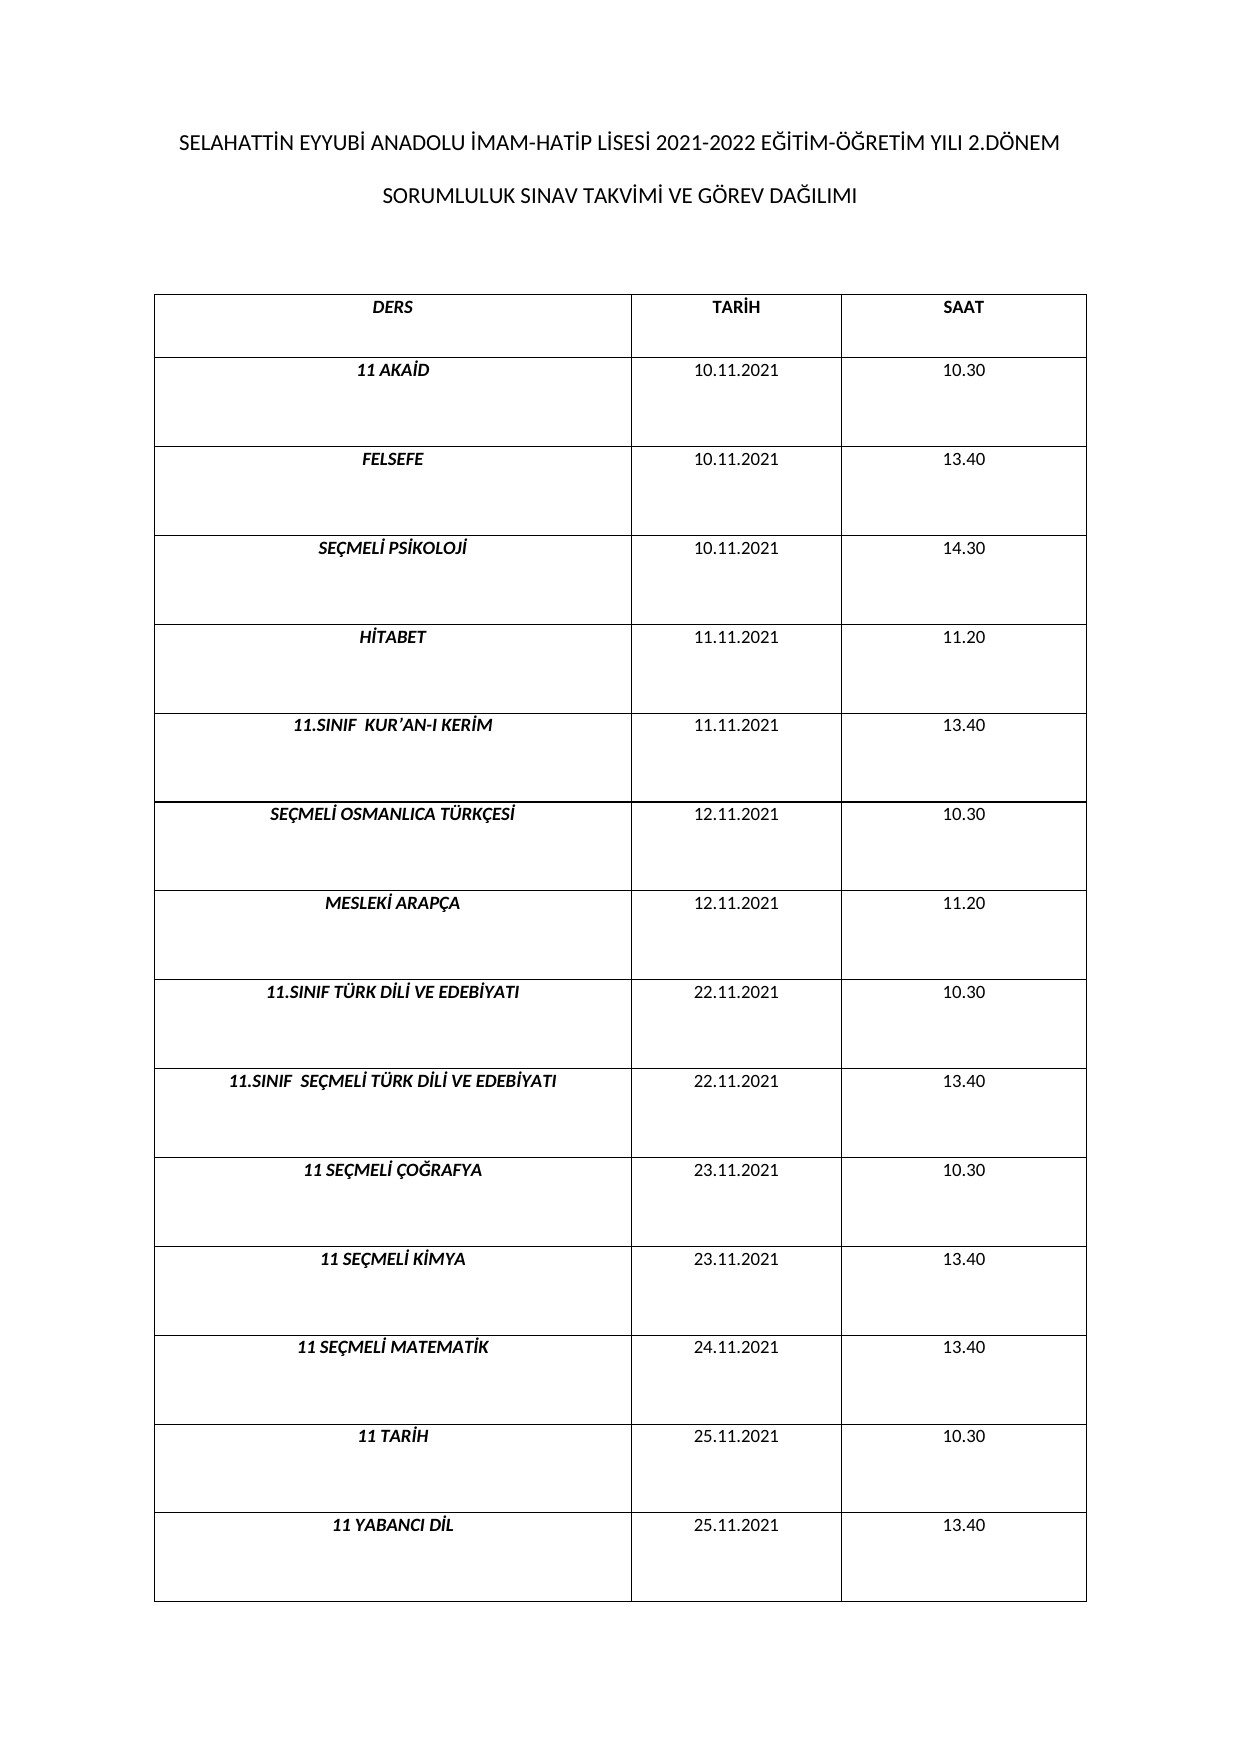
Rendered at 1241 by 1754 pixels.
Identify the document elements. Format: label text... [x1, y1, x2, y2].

table_cell 12.11.2021 [632, 891, 841, 979]
table_cell 12.11.2021 [632, 803, 841, 890]
table_cell 22.11.2021 [632, 1069, 841, 1157]
table_cell 11.11.2021 [632, 625, 841, 713]
table_header SAAT [842, 295, 1086, 357]
table_cell HİTABET [155, 625, 631, 713]
table_cell MESLEKİ ARAPÇA [155, 891, 631, 979]
table_cell 13.40 [842, 1069, 1086, 1157]
table_cell SEÇMELİ OSMANLICA TÜRKÇESİ [155, 803, 631, 890]
table_cell 25.11.2021 [632, 1513, 841, 1601]
table_cell 11.20 [842, 891, 1086, 979]
table_cell 23.11.2021 [632, 1247, 841, 1334]
table_cell 13.40 [842, 1247, 1086, 1334]
table_cell 11 YABANCI DİL [155, 1513, 631, 1601]
table_cell 10.30 [842, 1425, 1086, 1512]
table_cell 10.11.2021 [632, 447, 841, 535]
table_cell 11 SEÇMELİ ÇOĞRAFYA [155, 1158, 631, 1246]
table_cell 11.SINIF TÜRK DİLİ VE EDEBİYATI [155, 980, 631, 1068]
table_cell 10.30 [842, 358, 1086, 446]
table_cell 11 SEÇMELİ MATEMATİK [155, 1336, 631, 1423]
table_cell 10.11.2021 [632, 536, 841, 624]
table_header TARİH [632, 295, 841, 357]
table_cell 23.11.2021 [632, 1158, 841, 1246]
table_cell 11.11.2021 [632, 714, 841, 801]
table_cell 22.11.2021 [632, 980, 841, 1068]
table_cell 11 SEÇMELİ KİMYA [155, 1247, 631, 1334]
table_cell 11 TARİH [155, 1425, 631, 1512]
text SORUMLULUK SINAV TAKVİMİ VE GÖREV DAĞILIMI [75, 181, 1165, 209]
table_cell 13.40 [842, 1513, 1086, 1601]
table_cell 13.40 [842, 714, 1086, 801]
table_cell 11.SINIF KUR’AN-I KERİM [155, 714, 631, 801]
table_cell 10.30 [842, 1158, 1086, 1246]
text SELAHATTİN EYYUBİ ANADOLU İMAM-HATİP LİSESİ 2021-2022 EĞİTİM-ÖĞRETİM YILI 2.DÖNEM [75, 128, 1165, 156]
table_cell 25.11.2021 [632, 1425, 841, 1512]
table_cell 11 AKAİD [155, 358, 631, 446]
table_cell 13.40 [842, 1336, 1086, 1423]
table_cell 10.30 [842, 980, 1086, 1068]
table_cell 13.40 [842, 447, 1086, 535]
table_cell 10.11.2021 [632, 358, 841, 446]
table_cell 11.SINIF SEÇMELİ TÜRK DİLİ VE EDEBİYATI [155, 1069, 631, 1157]
table_cell SEÇMELİ PSİKOLOJİ [155, 536, 631, 624]
table_cell 10.30 [842, 803, 1086, 890]
table_cell 11.20 [842, 625, 1086, 713]
table_header DERS [155, 295, 631, 357]
table_cell 14.30 [842, 536, 1086, 624]
table_cell 24.11.2021 [632, 1336, 841, 1423]
table_cell FELSEFE [155, 447, 631, 535]
